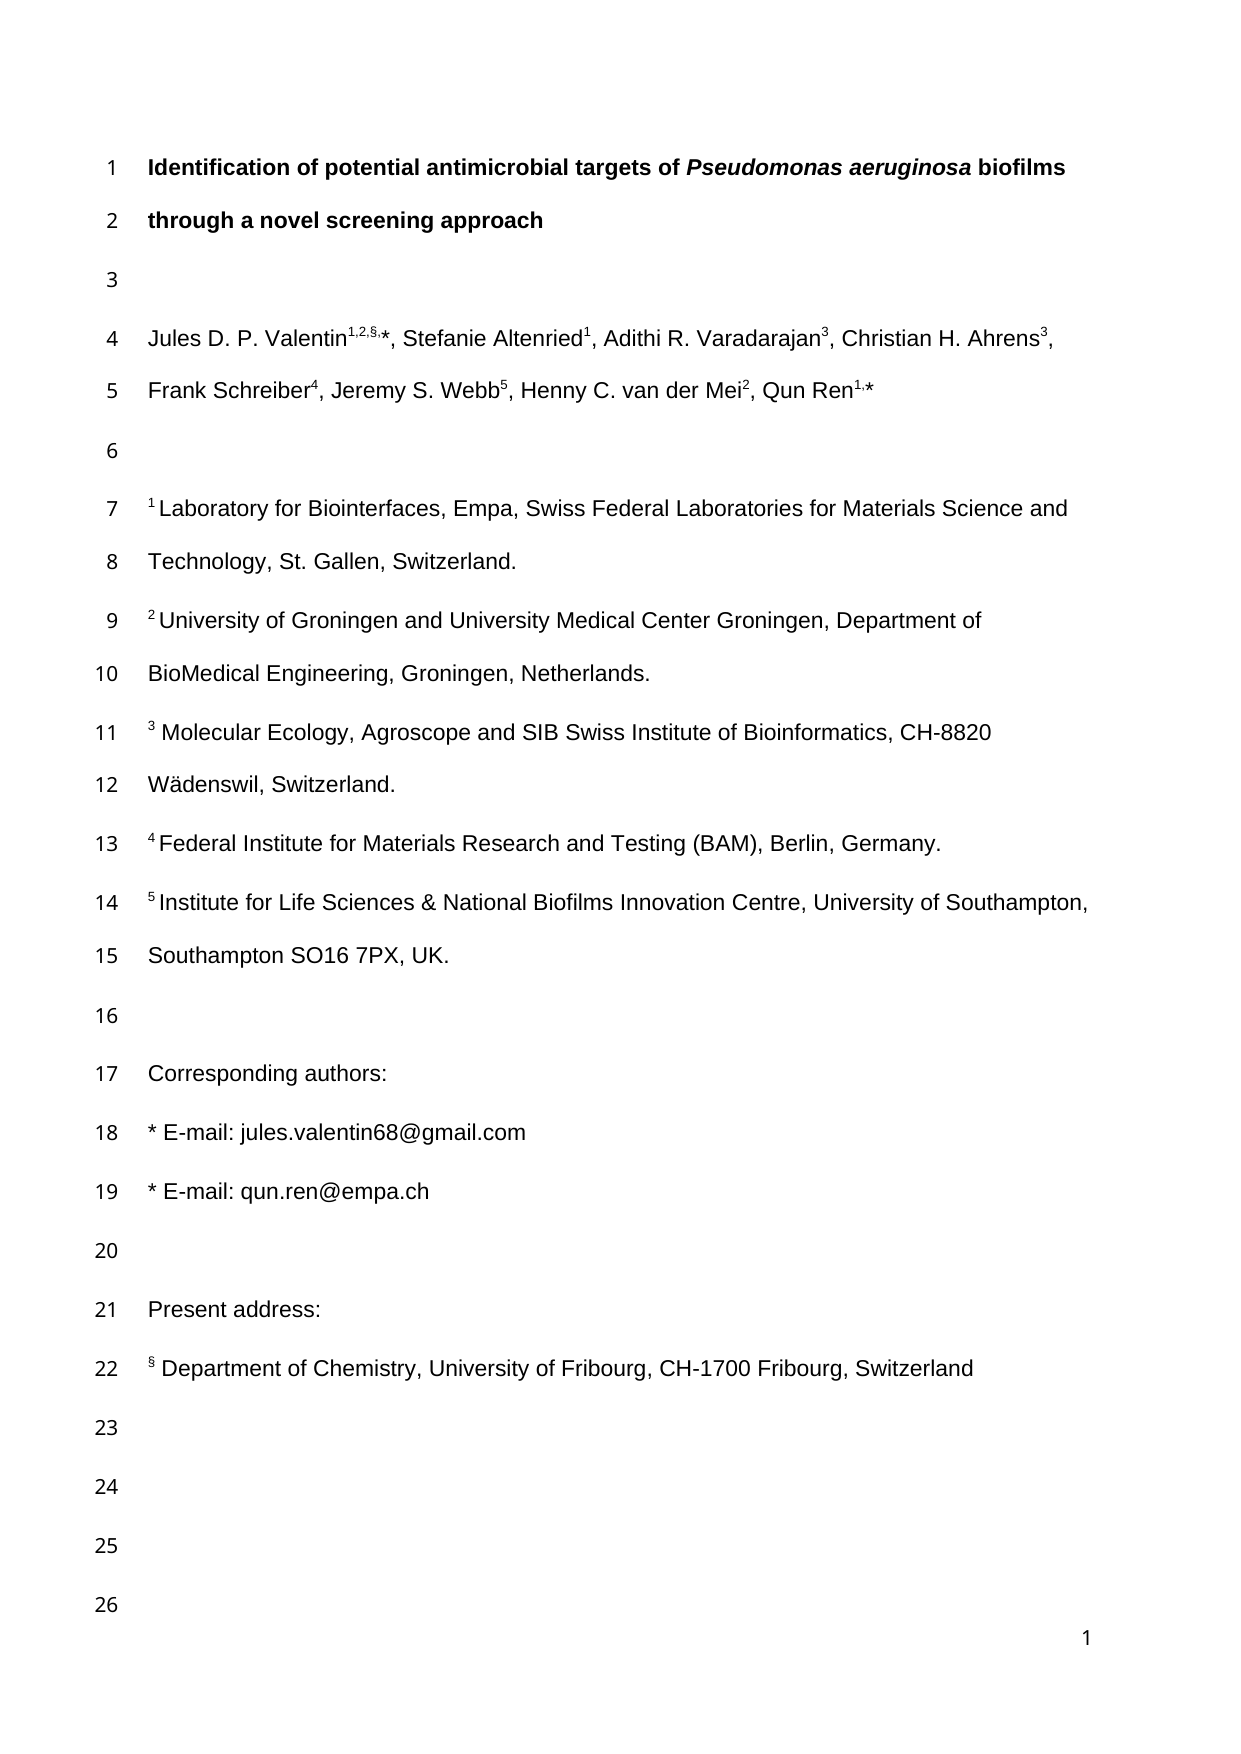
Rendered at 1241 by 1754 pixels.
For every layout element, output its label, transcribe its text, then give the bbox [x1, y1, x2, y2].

text 2 University of Groningen and University Medical Center Groningen, Department of BioMedical Engineering, Groningen, Netherlands. [148, 607, 1093, 686]
text Jules D. P. Valentin1,2,§,*, Stefanie Altenried1, Adithi R. Varadarajan3, Christian H. Ahrens3, Frank Schreiber4, Jeremy S. Webb5, Henny C. van der Mei2, Qun Ren1,* [148, 324, 1093, 403]
text 5 Institute for Life Sciences & National Biofilms Innovation Centre, University of Southampton, Southampton SO16 7PX, UK. [148, 889, 1093, 968]
text 4 Federal Institute for Materials Research and Testing (BAM), Berlin, Germany. [148, 830, 1093, 856]
text Identification of potential antimicrobial targets of Pseudomonas aeruginosa biofilms through a novel screening approach [148, 154, 1093, 233]
text § Department of Chemistry, University of Fribourg, CH-1700 Fribourg, Switzerland [148, 1354, 1093, 1381]
text Present address: [148, 1296, 1093, 1322]
text 1 Laboratory for Biointerfaces, Empa, Swiss Federal Laboratories for Materials Science and Technology, St. Gallen, Switzerland. [148, 495, 1093, 574]
text * E-mail: jules.valentin68@gmail.com [148, 1119, 1093, 1145]
text 3 Molecular Ecology, Agroscope and SIB Swiss Institute of Bioinformatics, CH-8820 Wädenswil, Switzerland. [148, 718, 1093, 797]
text * E-mail: qun.ren@empa.ch [148, 1178, 1093, 1204]
text Corresponding authors: [148, 1060, 1093, 1086]
